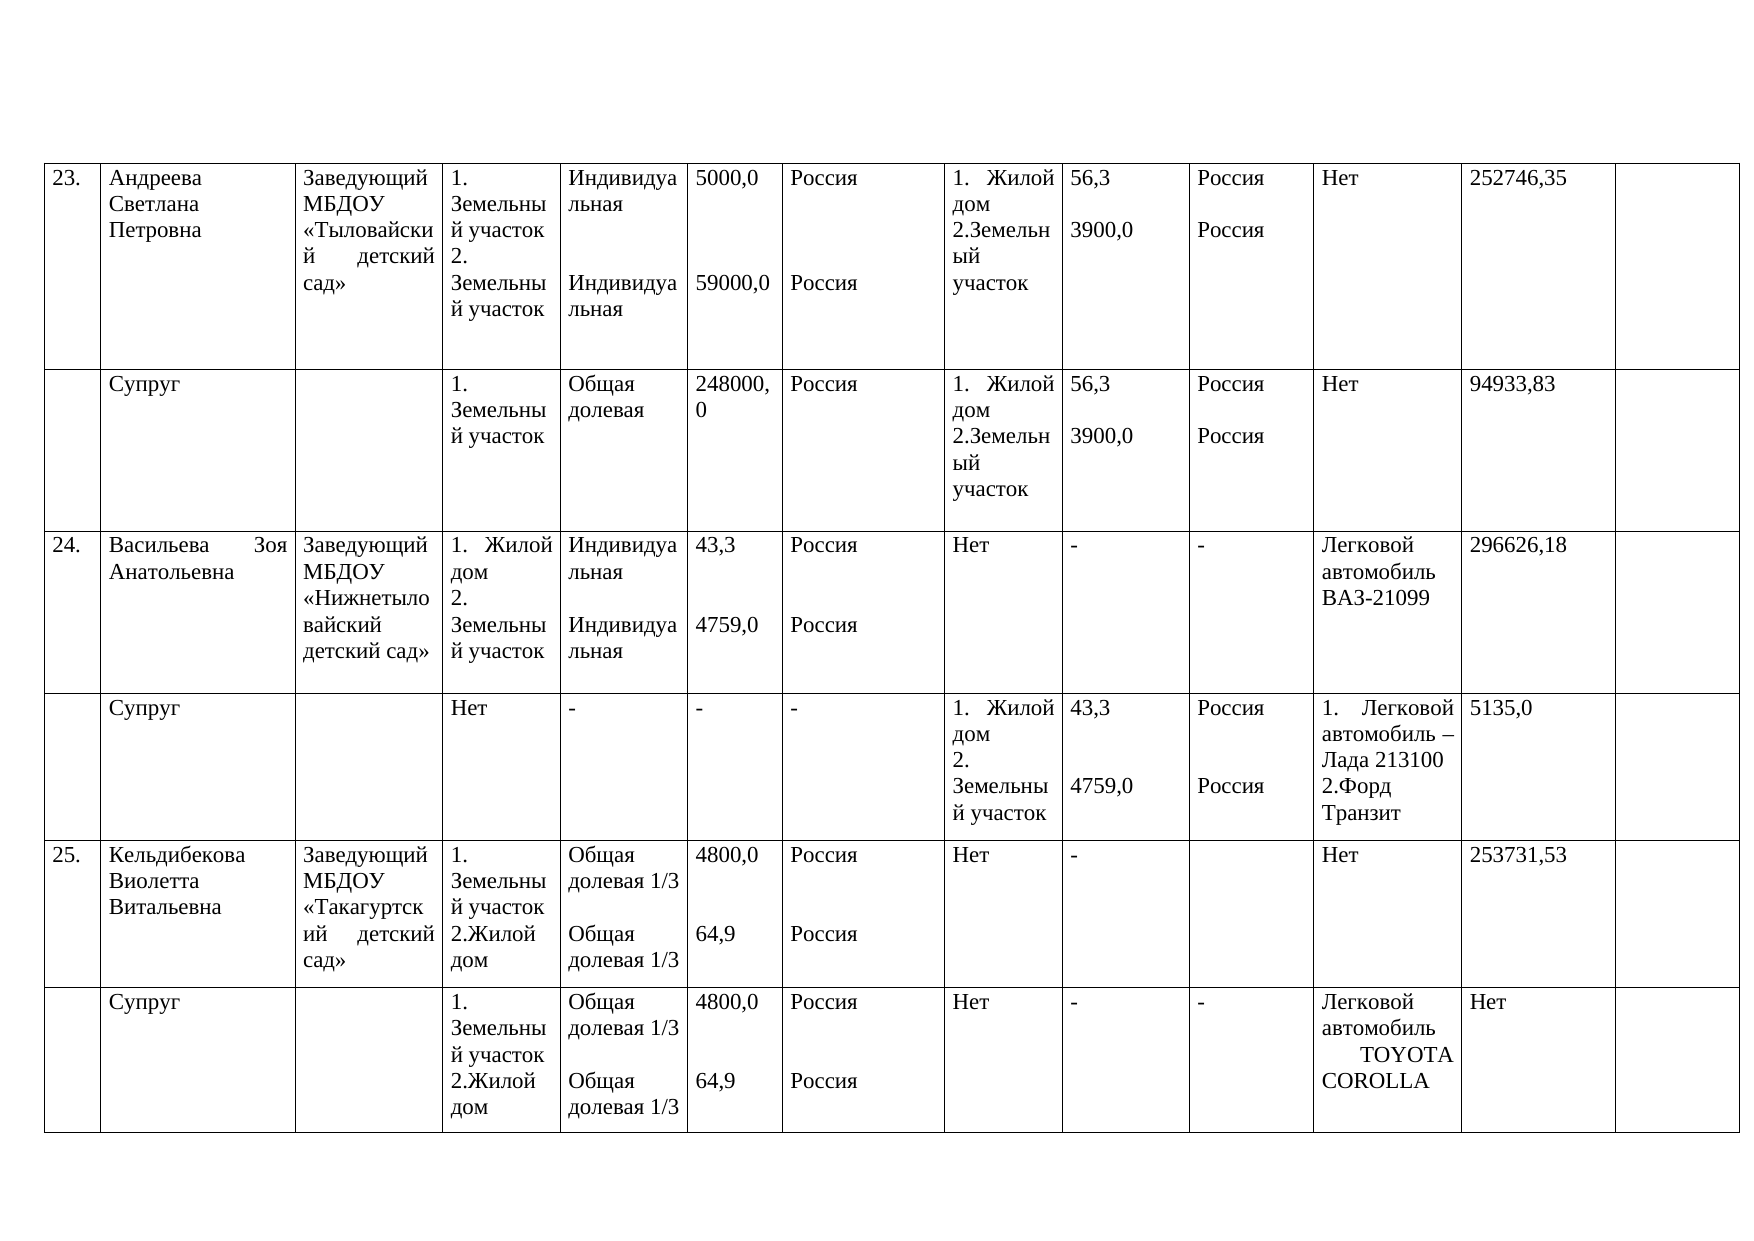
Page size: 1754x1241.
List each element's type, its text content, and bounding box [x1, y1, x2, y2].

table_cell Кельдибекова Виолетта Витальевна [101, 841, 295, 987]
table_cell [45, 370, 100, 531]
table_cell Заведующий МБДОУ «Нижнетыловайский детский сад» [296, 532, 442, 692]
table_cell Россия Россия [783, 164, 944, 368]
table_cell Россия Россия [783, 841, 944, 987]
table_cell Нет [1462, 988, 1615, 1132]
table_cell 24. [45, 532, 100, 692]
table_cell 1. Земельный участок 2.Жилой дом [443, 841, 560, 987]
table_cell 1. Земельный участок [443, 370, 560, 531]
table_cell Нет [945, 841, 1062, 987]
table_cell Супруг [101, 988, 295, 1132]
table_cell - [1063, 841, 1189, 987]
table_cell 4800,0 64,9 [688, 841, 782, 987]
table_cell 5000,0 59000,0 [688, 164, 782, 368]
table_cell 25. [45, 841, 100, 987]
table_cell [45, 694, 100, 840]
table_cell Индивидуальная Индивидуальная [561, 532, 687, 692]
table_cell 1. Жилой дом 2.Земельный участок [945, 164, 1062, 368]
table_cell [45, 988, 100, 1132]
table_cell Россия Россия [783, 988, 944, 1132]
table_cell 5135,0 [1462, 694, 1615, 840]
table_cell Заведующий МБДОУ «Тыловайский детский сад» [296, 164, 442, 368]
table_cell 296626,18 [1462, 532, 1615, 692]
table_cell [443, 988, 560, 1132]
table_cell 1. Жилой дом 2. Земельный участок [443, 532, 560, 692]
table_cell [1616, 988, 1739, 1132]
table_cell Россия Россия [1190, 694, 1313, 840]
table_cell [1190, 841, 1313, 987]
table_cell Васильева Зоя Анатольевна [101, 532, 295, 692]
table_cell Россия Россия [1190, 164, 1313, 368]
table_cell - [688, 694, 782, 840]
table_cell 1. Жилой дом 2.Земельный участок [945, 370, 1062, 531]
table_cell Общая долевая 1/3 Общая долевая 1/3 [561, 841, 687, 987]
table_cell 94933,83 [1462, 370, 1615, 531]
table_cell - [1190, 988, 1313, 1132]
table_cell - [1063, 532, 1189, 692]
table_cell Нет [945, 988, 1062, 1132]
table_cell 23. [45, 164, 100, 368]
table_cell Заведующий МБДОУ «Такагуртский детский сад» [296, 841, 442, 987]
table_cell 43,3 4759,0 [1063, 694, 1189, 840]
table_cell 43,3 4759,0 [688, 532, 782, 692]
table_cell [1616, 532, 1739, 692]
table_cell - [1190, 532, 1313, 692]
table_cell Нет [1314, 841, 1461, 987]
table_cell Нет [1314, 164, 1461, 368]
table_cell 1. Легковой автомобиль – Лада 213100 2.Форд Транзит [1314, 694, 1461, 840]
table_cell 252746,35 [1462, 164, 1615, 368]
table_cell Андреева Светлана Петровна [101, 164, 295, 368]
table_cell [1616, 164, 1739, 368]
table_cell 1. Земельный участок 2. Земельный участок [443, 164, 560, 368]
table_cell - [561, 694, 687, 840]
table_cell Россия [783, 370, 944, 531]
table_cell [1616, 370, 1739, 531]
table_cell Общая долевая [561, 370, 687, 531]
table_cell [296, 694, 442, 840]
table_cell Легковой автомобиль TOYOTA COROLLA [1314, 988, 1461, 1132]
table_cell Нет [945, 532, 1062, 692]
table_cell Индивидуальная Индивидуальная [561, 164, 687, 368]
table_cell 1. Жилой дом 2. Земельный участок [945, 694, 1062, 840]
table_cell [1616, 694, 1739, 840]
table_cell Супруг [101, 694, 295, 840]
table_cell Нет [1314, 370, 1461, 531]
table_cell - [783, 694, 944, 840]
table_cell Супруг [101, 370, 295, 531]
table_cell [561, 988, 687, 1132]
table_cell Россия Россия [1190, 370, 1313, 531]
table_cell [296, 988, 442, 1132]
table_cell Нет [443, 694, 560, 840]
table_cell Россия Россия [783, 532, 944, 692]
table_cell 56,3 3900,0 [1063, 370, 1189, 531]
table_cell Легковой автомобиль ВАЗ-21099 [1314, 532, 1461, 692]
table_cell - [1063, 988, 1189, 1132]
table_cell 56,3 3900,0 [1063, 164, 1189, 368]
table_cell 4800,0 64,9 [688, 988, 782, 1132]
table_cell [296, 370, 442, 531]
table_cell 248000,0 [688, 370, 782, 531]
table_cell [1616, 841, 1739, 987]
table_cell 253731,53 [1462, 841, 1615, 987]
